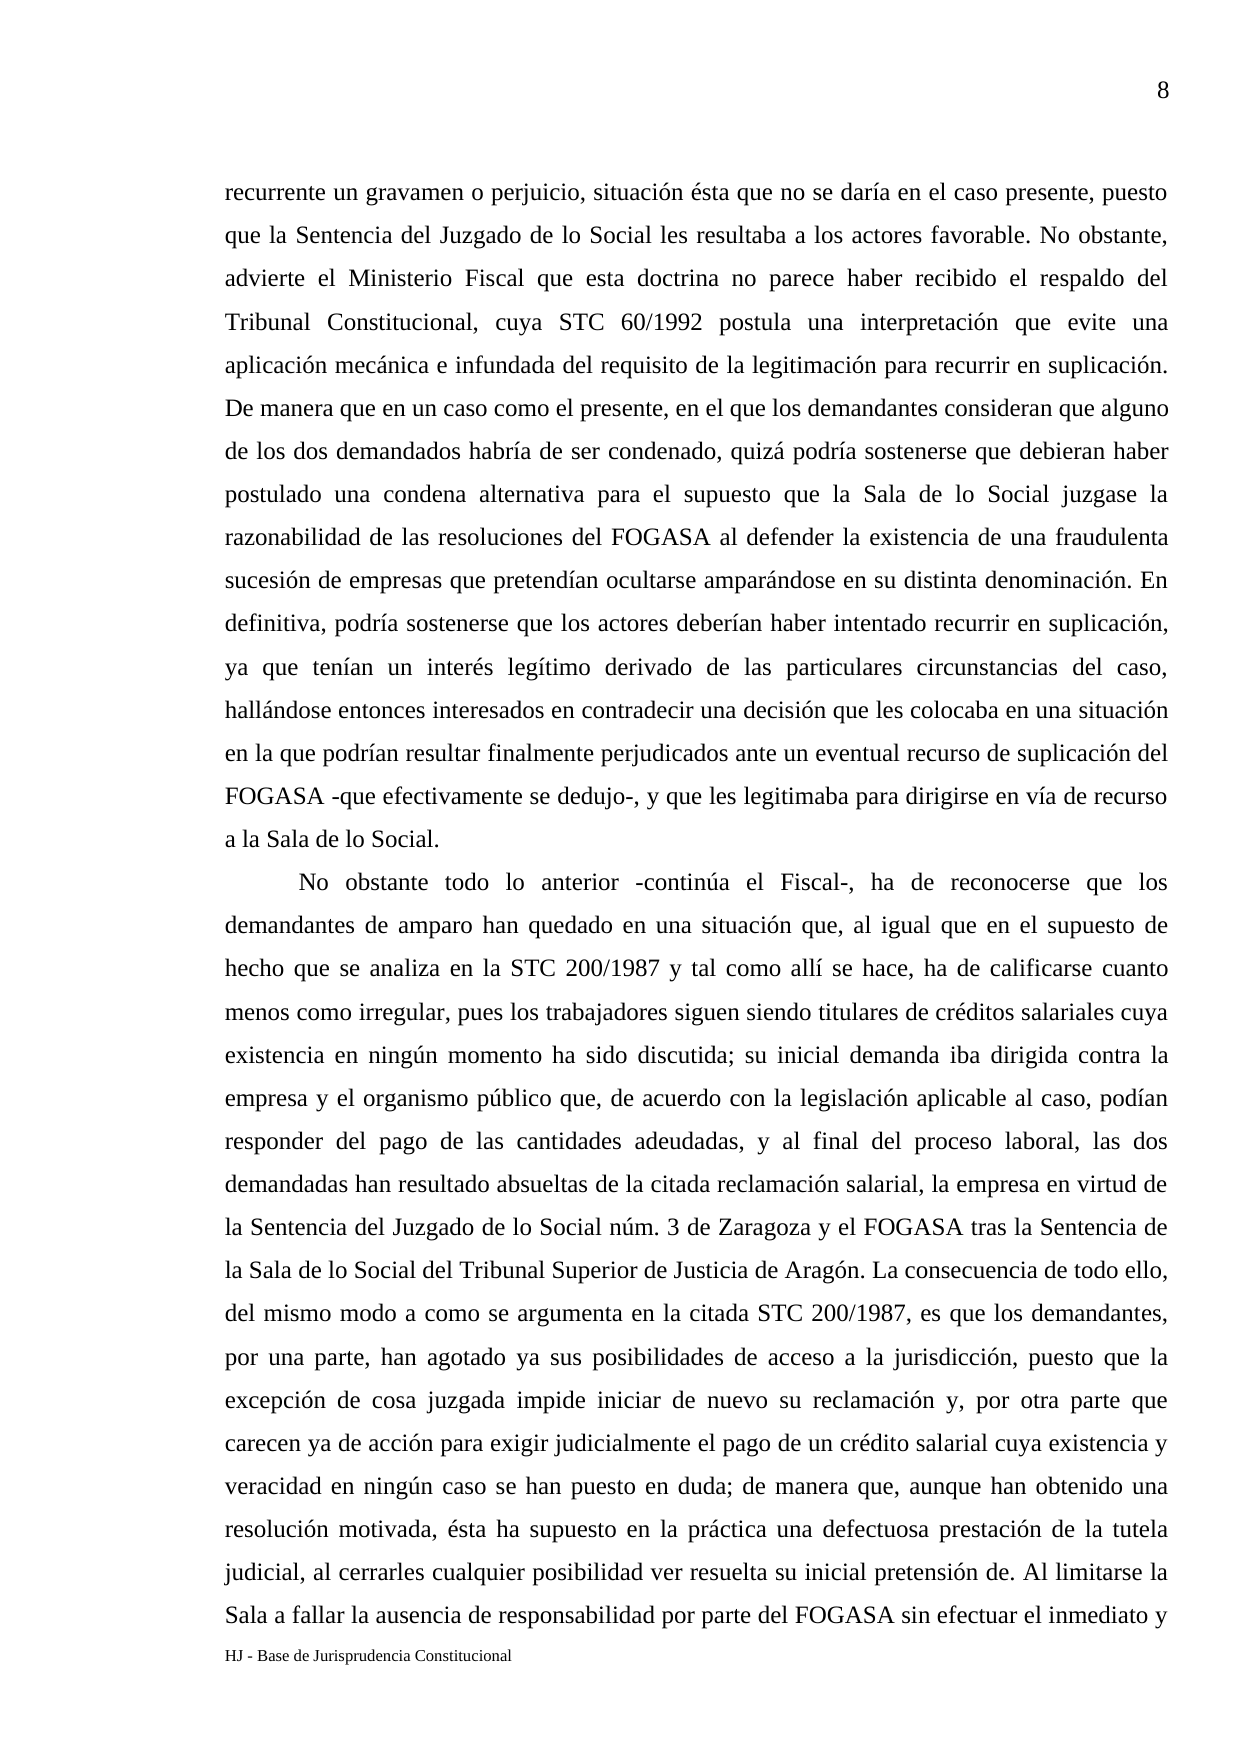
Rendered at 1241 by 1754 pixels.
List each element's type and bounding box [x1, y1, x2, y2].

text [224, 867, 1169, 1629]
text [224, 177, 1169, 853]
